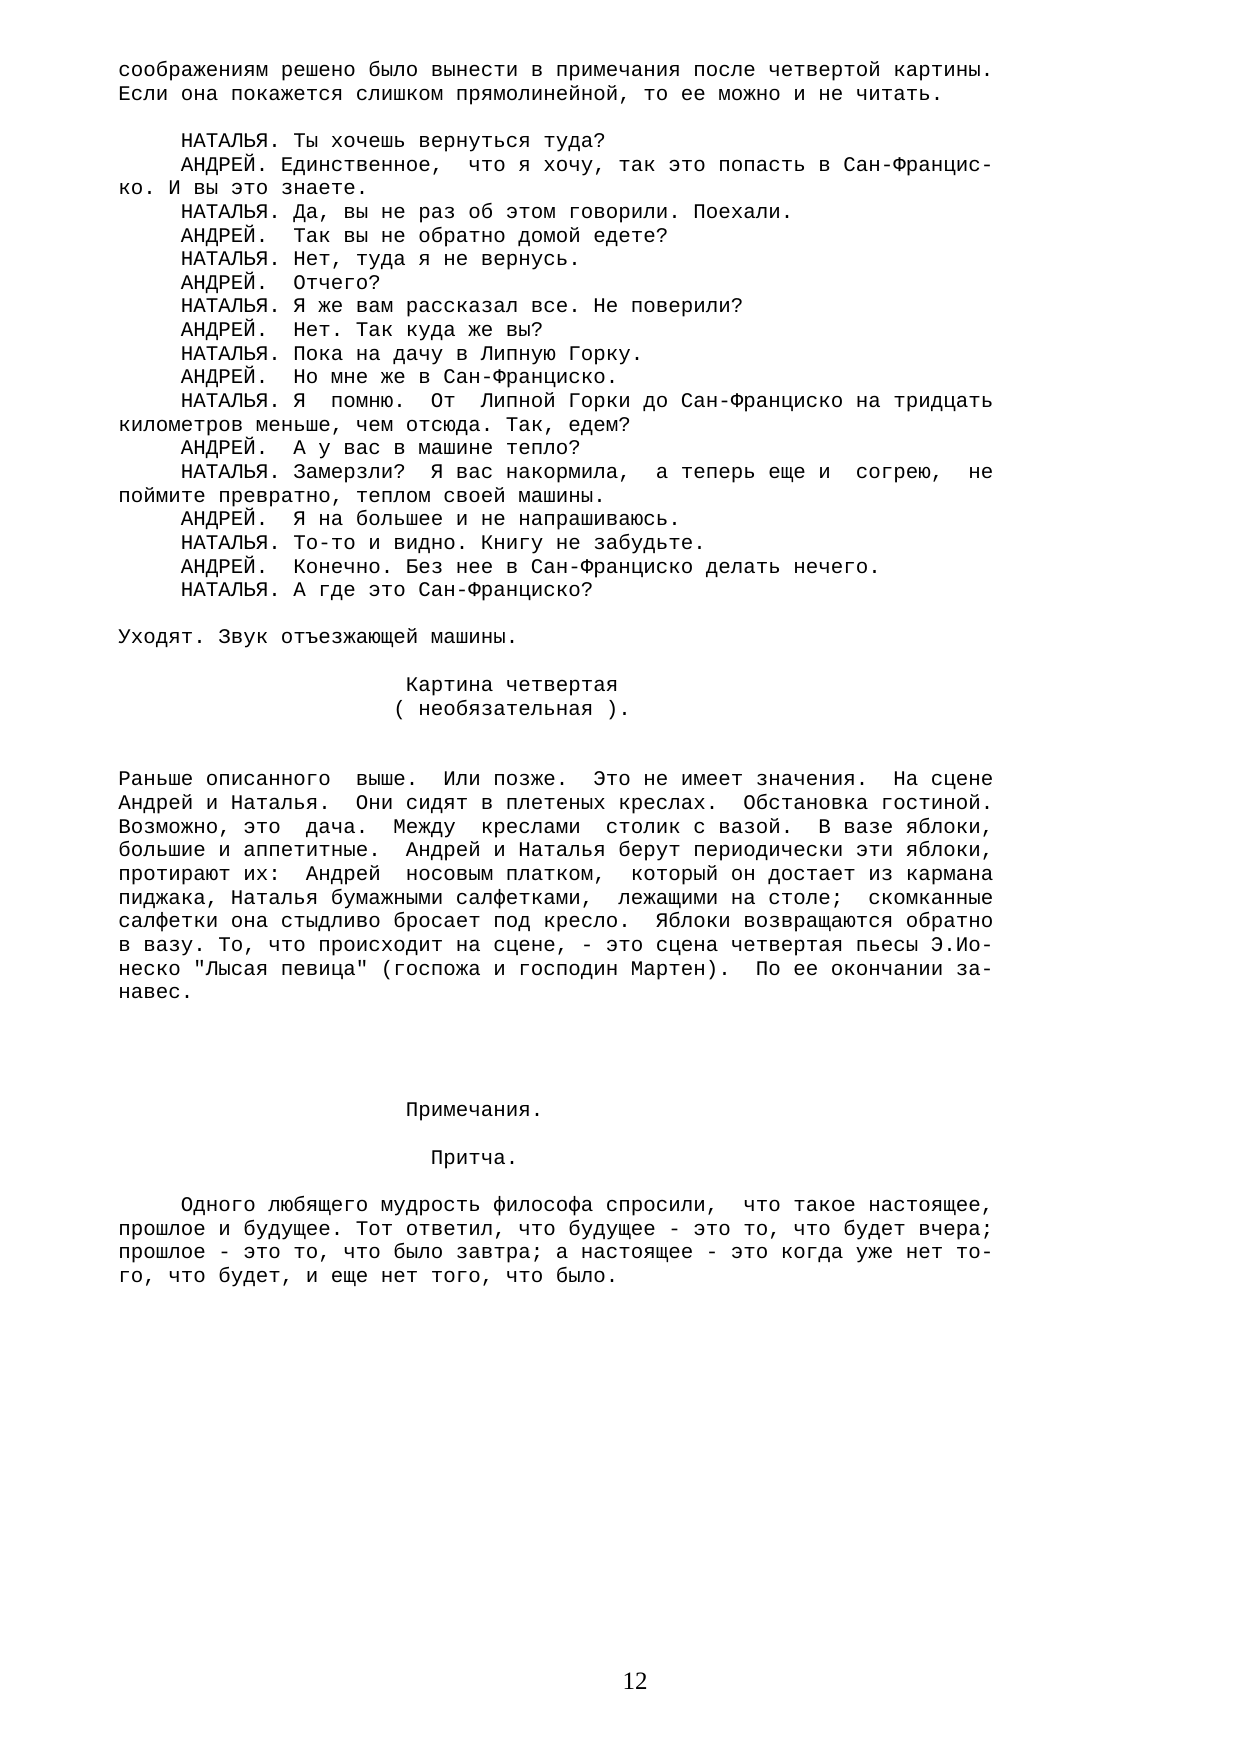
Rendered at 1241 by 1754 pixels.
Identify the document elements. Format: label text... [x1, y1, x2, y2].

text АНДРЕЙ. Но мне же в Сан-Франциско. [118, 366, 1152, 390]
text соображениям решено было вынести в примечания после четвертой картины. [118, 59, 1152, 83]
text НАТАЛЬЯ. Я же вам рассказал все. Не поверили? [118, 296, 1152, 319]
text АНДРЕЙ. Единственное, что я хочу, так это попасть в Сан-Францис- [118, 154, 1152, 177]
text АНДРЕЙ. Нет. Так куда же вы? [118, 319, 1152, 343]
text салфетки она стыдливо бросает под кресло. Яблоки возвращаются обратно [118, 910, 1152, 934]
text Возможно, это дача. Между креслами столик с вазой. В вазе яблоки, [118, 816, 1152, 839]
text поймите превратно, теплом своей машины. [118, 485, 1152, 508]
text АНДРЕЙ. А у вас в машине тепло? [118, 437, 1152, 461]
text протирают их: Андрей носовым платком, который он достает из кармана [118, 863, 1152, 887]
text ( необязательная ). [118, 697, 1152, 721]
text НАТАЛЬЯ. Пока на дачу в Липную Горку. [118, 343, 1152, 366]
text Раньше описанного выше. Или позже. Это не имеет значения. На сцене [118, 768, 1152, 792]
text ко. И вы это знаете. [118, 177, 1152, 201]
text АНДРЕЙ. Конечно. Без нее в Сан-Франциско делать нечего. [118, 556, 1152, 579]
text НАТАЛЬЯ. Я помню. От Липной Горки до Сан-Франциско на тридцать [118, 390, 1152, 414]
text АНДРЕЙ. Я на большее и не напрашиваюсь. [118, 508, 1152, 532]
text Притча. [118, 1147, 1152, 1170]
text НАТАЛЬЯ. А где это Сан-Франциско? [118, 579, 1152, 603]
text прошлое - это то, что было завтра; а настоящее - это когда уже нет то- [118, 1241, 1152, 1265]
text АНДРЕЙ. Отчего? [118, 272, 1152, 296]
text Примечания. [118, 1099, 1152, 1123]
text АНДРЕЙ. Так вы не обратно домой едете? [118, 224, 1152, 248]
text НАТАЛЬЯ. Да, вы не раз об этом говорили. Поехали. [118, 201, 1152, 224]
text Картина четвертая [118, 674, 1152, 697]
text в вазу. То, что происходит на сцене, - это сцена четвертая пьесы Э.Ио- [118, 934, 1152, 958]
text Если она покажется слишком прямолинейной, то ее можно и не читать. [118, 83, 1152, 106]
text НАТАЛЬЯ. Ты хочешь вернуться туда? [118, 130, 1152, 154]
text Одного любящего мудрость философа спросили, что такое настоящее, [118, 1194, 1152, 1218]
text Андрей и Наталья. Они сидят в плетеных креслах. Обстановка гостиной. [118, 792, 1152, 816]
text большие и аппетитные. Андрей и Наталья берут периодически эти яблоки, [118, 839, 1152, 863]
text неско "Лысая певица" (госпожа и господин Мартен). По ее окончании за- [118, 958, 1152, 981]
text прошлое и будущее. Тот ответил, что будущее - это то, что будет вчера; [118, 1218, 1152, 1241]
text навес. [118, 981, 1152, 1005]
text Уходят. Звук отъезжающей машины. [118, 627, 1152, 650]
text километров меньше, чем отсюда. Так, едем? [118, 414, 1152, 437]
text НАТАЛЬЯ. То-то и видно. Книгу не забудьте. [118, 532, 1152, 556]
text пиджака, Наталья бумажными салфетками, лежащими на столе; скомканные [118, 887, 1152, 910]
text го, что будет, и еще нет того, что было. [118, 1265, 1152, 1289]
text НАТАЛЬЯ. Нет, туда я не вернусь. [118, 248, 1152, 272]
text НАТАЛЬЯ. Замерзли? Я вас накормила, а теперь еще и согрею, не [118, 461, 1152, 485]
